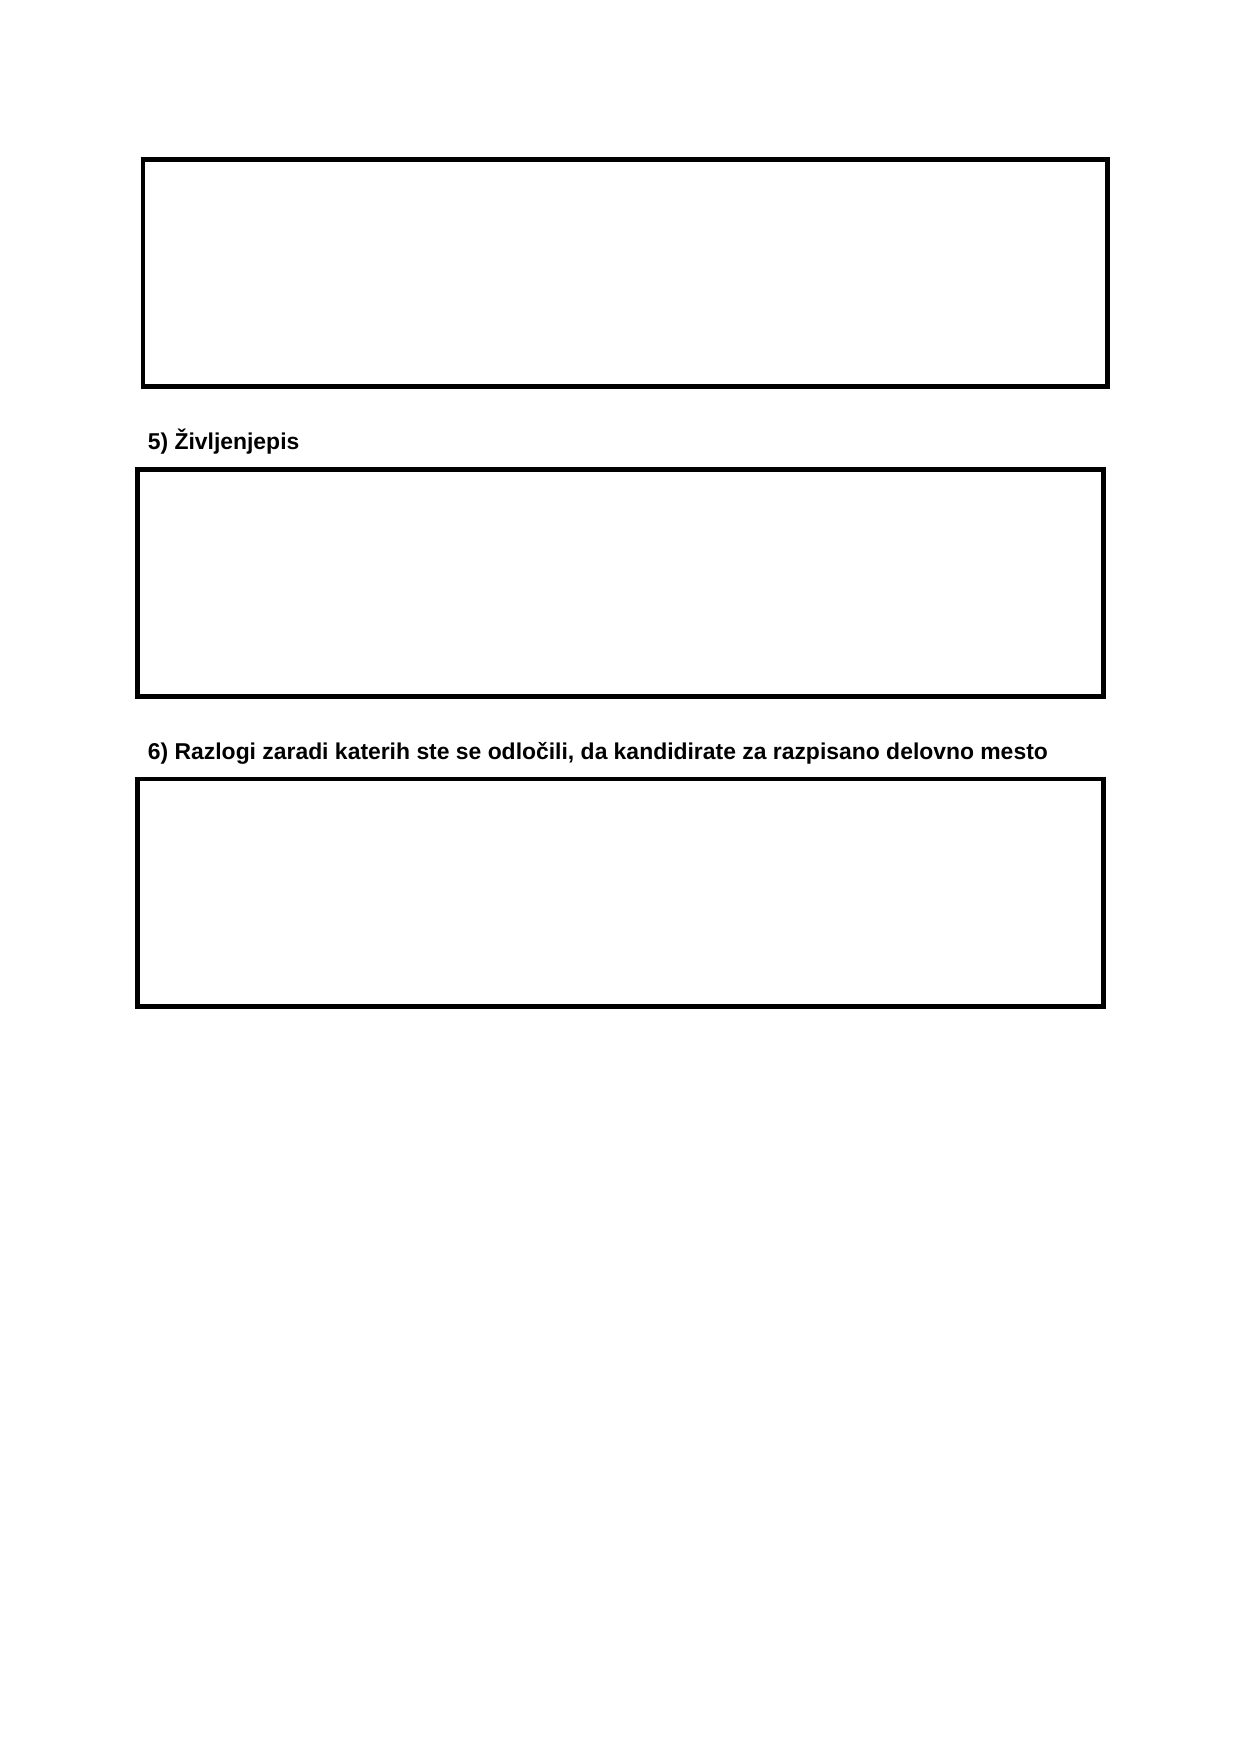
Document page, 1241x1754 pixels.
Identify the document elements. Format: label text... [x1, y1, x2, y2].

text 6) Razlogi zaradi katerih ste se odločili, da kandidirate za razpisano delovno mesto [148, 738, 1078, 764]
text 5) Življenjepis [148, 428, 1078, 454]
